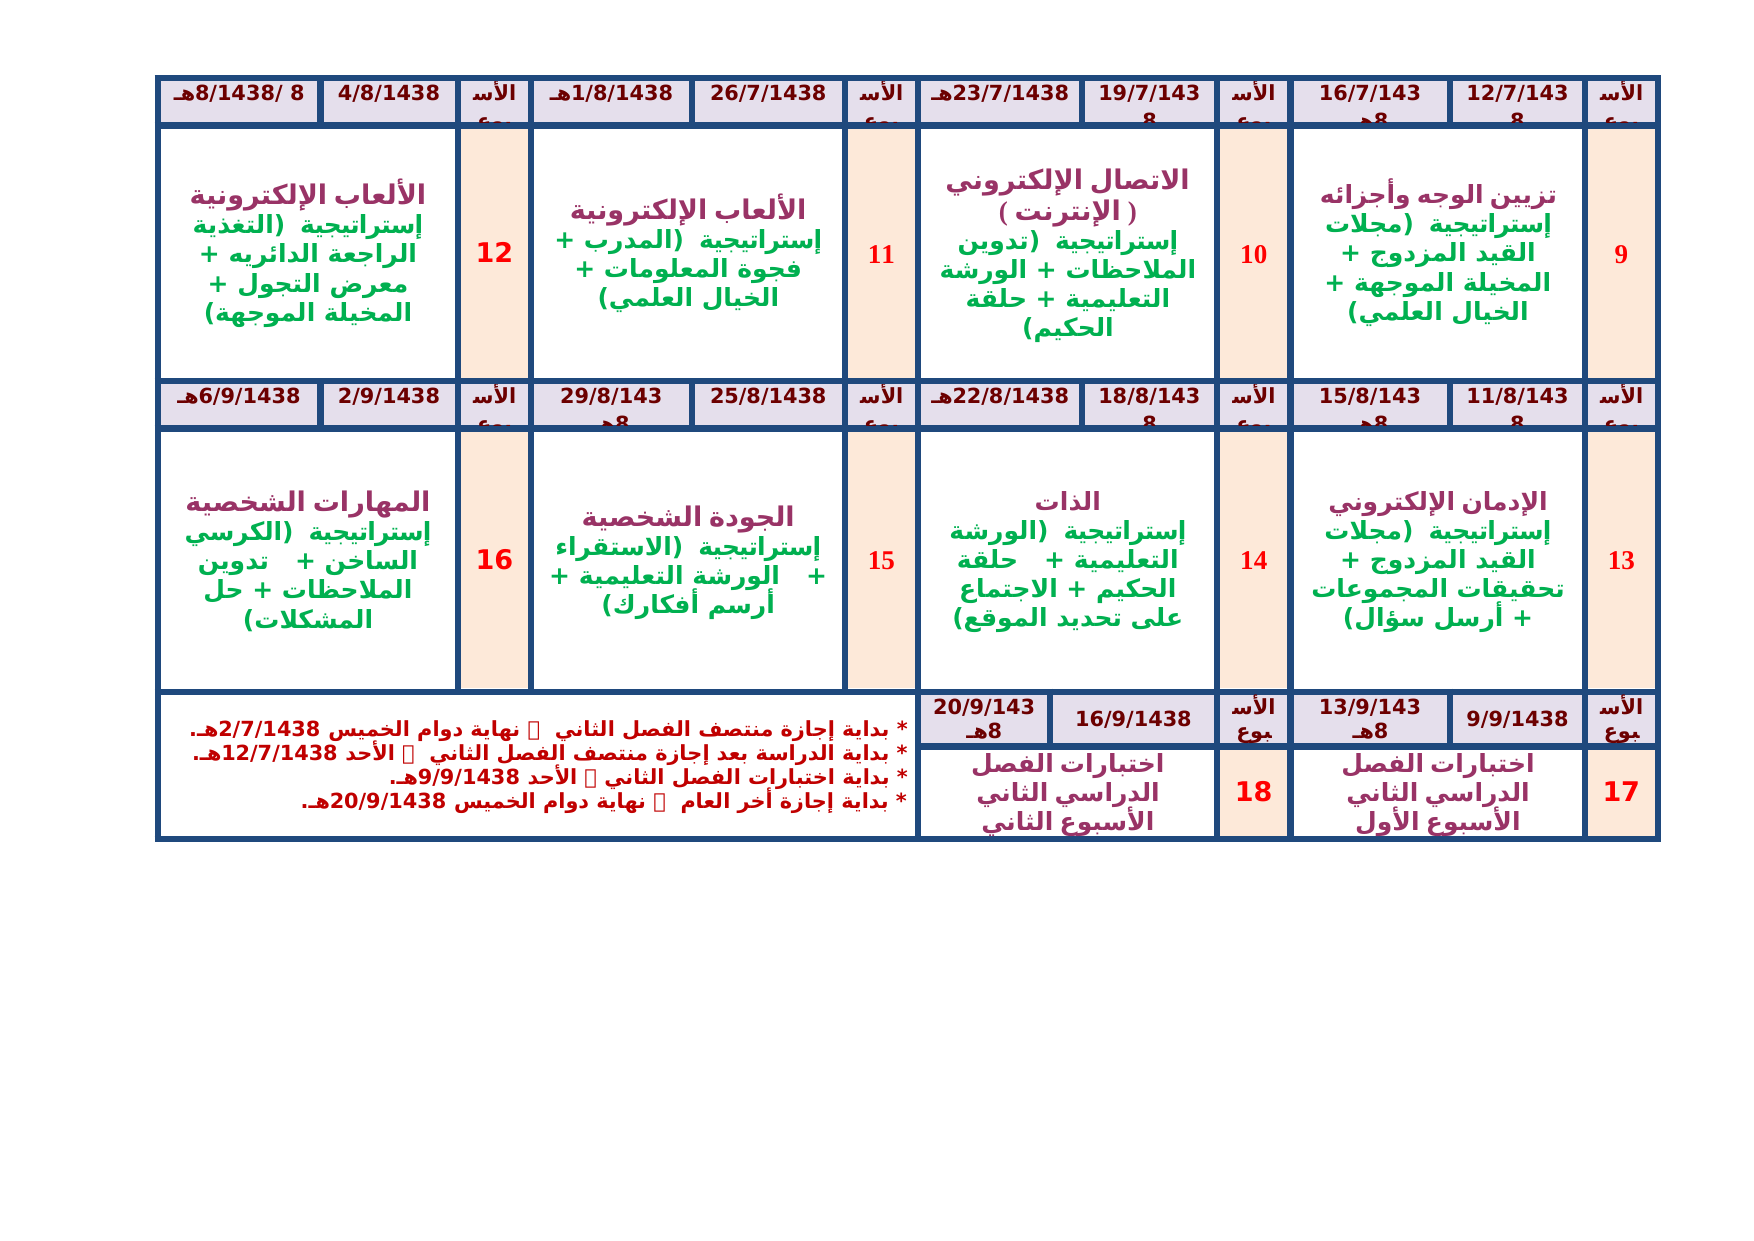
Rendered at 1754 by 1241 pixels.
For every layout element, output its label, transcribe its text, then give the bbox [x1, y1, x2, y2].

table_cell الأسبوع [1220, 695, 1287, 743]
table_cell 25/8/1438 [695, 384, 842, 425]
table_cell 22/8/1438هـ [921, 384, 1079, 425]
table_cell 11/8/1438 [1453, 384, 1582, 425]
table_cell 18/8/1438 [1085, 384, 1214, 425]
table_cell تزيين الوجه وأجزائه إستراتيجية (مجلات القيد المزدوج + المخيلة الموجهة + الخيال العلمي) [1294, 129, 1582, 378]
table_cell 11 [848, 129, 915, 378]
table_cell 9 [1588, 129, 1655, 378]
table_cell الأسبوع [461, 384, 528, 425]
table_cell 20/9/1438هـ [921, 695, 1047, 743]
table_cell الإدمان الإلكتروني إستراتيجية (مجلات القيد المزدوج + تحقيقات المجموعات + أرسل سؤال) [1294, 432, 1582, 688]
table_cell * بداية إجازة منتصف الفصل الثاني نهاية دوام الخميس 2/7/1438هـ. * بداية الدراسة بعد إجازة منتصف الفصل الثاني الأحد 12/7/1438هـ. * بداية اختبارات الفصل الثاني الأحد 9/9/1438هـ. * بداية إجازة أخر العام نهاية دوام الخميس 20/9/1438هـ. [161, 695, 915, 836]
table_cell 12 [461, 129, 528, 378]
table_header 23/7/1438هـ [921, 81, 1079, 122]
table_cell 15/8/1438هـ [1294, 384, 1447, 425]
table_cell 18 [1220, 750, 1287, 836]
table_cell 2/9/1438 [324, 384, 455, 425]
table_cell الألعاب الإلكترونية إستراتيجية (التغذية الراجعة الدائريه + معرض التجول + المخيلة الموجهة) [161, 129, 455, 378]
table_header 4/8/1438 [324, 81, 455, 122]
table_cell الاتصال الإلكتروني ( الإنترنت ) إستراتيجية (تدوين الملاحظات + الورشة التعليمية + حلقة الحكيم) [921, 129, 1214, 378]
table_header 1/8/1438هـ [534, 81, 689, 122]
table_cell 13/9/1438هـ [1294, 695, 1447, 743]
table_cell اختبارات الفصل الدراسي الثاني الأسبوع الأول [1294, 750, 1582, 836]
table_header 16/7/1438هـ [1294, 81, 1447, 122]
table_cell الأسبوع [1220, 384, 1287, 425]
table_cell الذات إستراتيجية (الورشة التعليمية + حلقة الحكيم + الاجتماع على تحديد الموقع) [921, 432, 1214, 688]
table_header الأسبوع [1220, 81, 1287, 122]
table_cell الأسبوع [1588, 695, 1655, 743]
table_cell 17 [1588, 750, 1655, 836]
table_header الأسبوع [848, 81, 915, 122]
table_cell الألعاب الإلكترونية إستراتيجية (المدرب + فجوة المعلومات + الخيال العلمي) [534, 129, 842, 378]
table_cell 9/9/1438 [1453, 695, 1582, 743]
table_cell الأسبوع [848, 384, 915, 425]
table_cell 16/9/1438 [1053, 695, 1214, 743]
table_header 12/7/1438 [1453, 81, 1582, 122]
table_cell 14 [1220, 432, 1287, 688]
table_cell الجودة الشخصية إستراتيجية (الاستقراء + الورشة التعليمية + أرسم أفكارك) [534, 432, 842, 688]
table_cell 29/8/1438هـ [534, 384, 689, 425]
table_header الأسبوع [1588, 81, 1655, 122]
table_cell 10 [1220, 129, 1287, 378]
table_cell 15 [848, 432, 915, 688]
table_cell 16 [461, 432, 528, 688]
table_header 19/7/1438 [1085, 81, 1214, 122]
table_header الأسبوع [461, 81, 528, 122]
table_header 26/7/1438 [695, 81, 842, 122]
table_cell 13 [1588, 432, 1655, 688]
table_header 8 /8/1438هـ [161, 81, 317, 122]
table_cell اختبارات الفصل الدراسي الثاني الأسبوع الثاني [921, 750, 1214, 836]
table_cell المهارات الشخصية إستراتيجية (الكرسي الساخن + تدوين الملاحظات + حل المشكلات) [161, 432, 455, 688]
table_cell 6/9/1438هـ [161, 384, 317, 425]
table_cell الأسبوع [1588, 384, 1655, 425]
